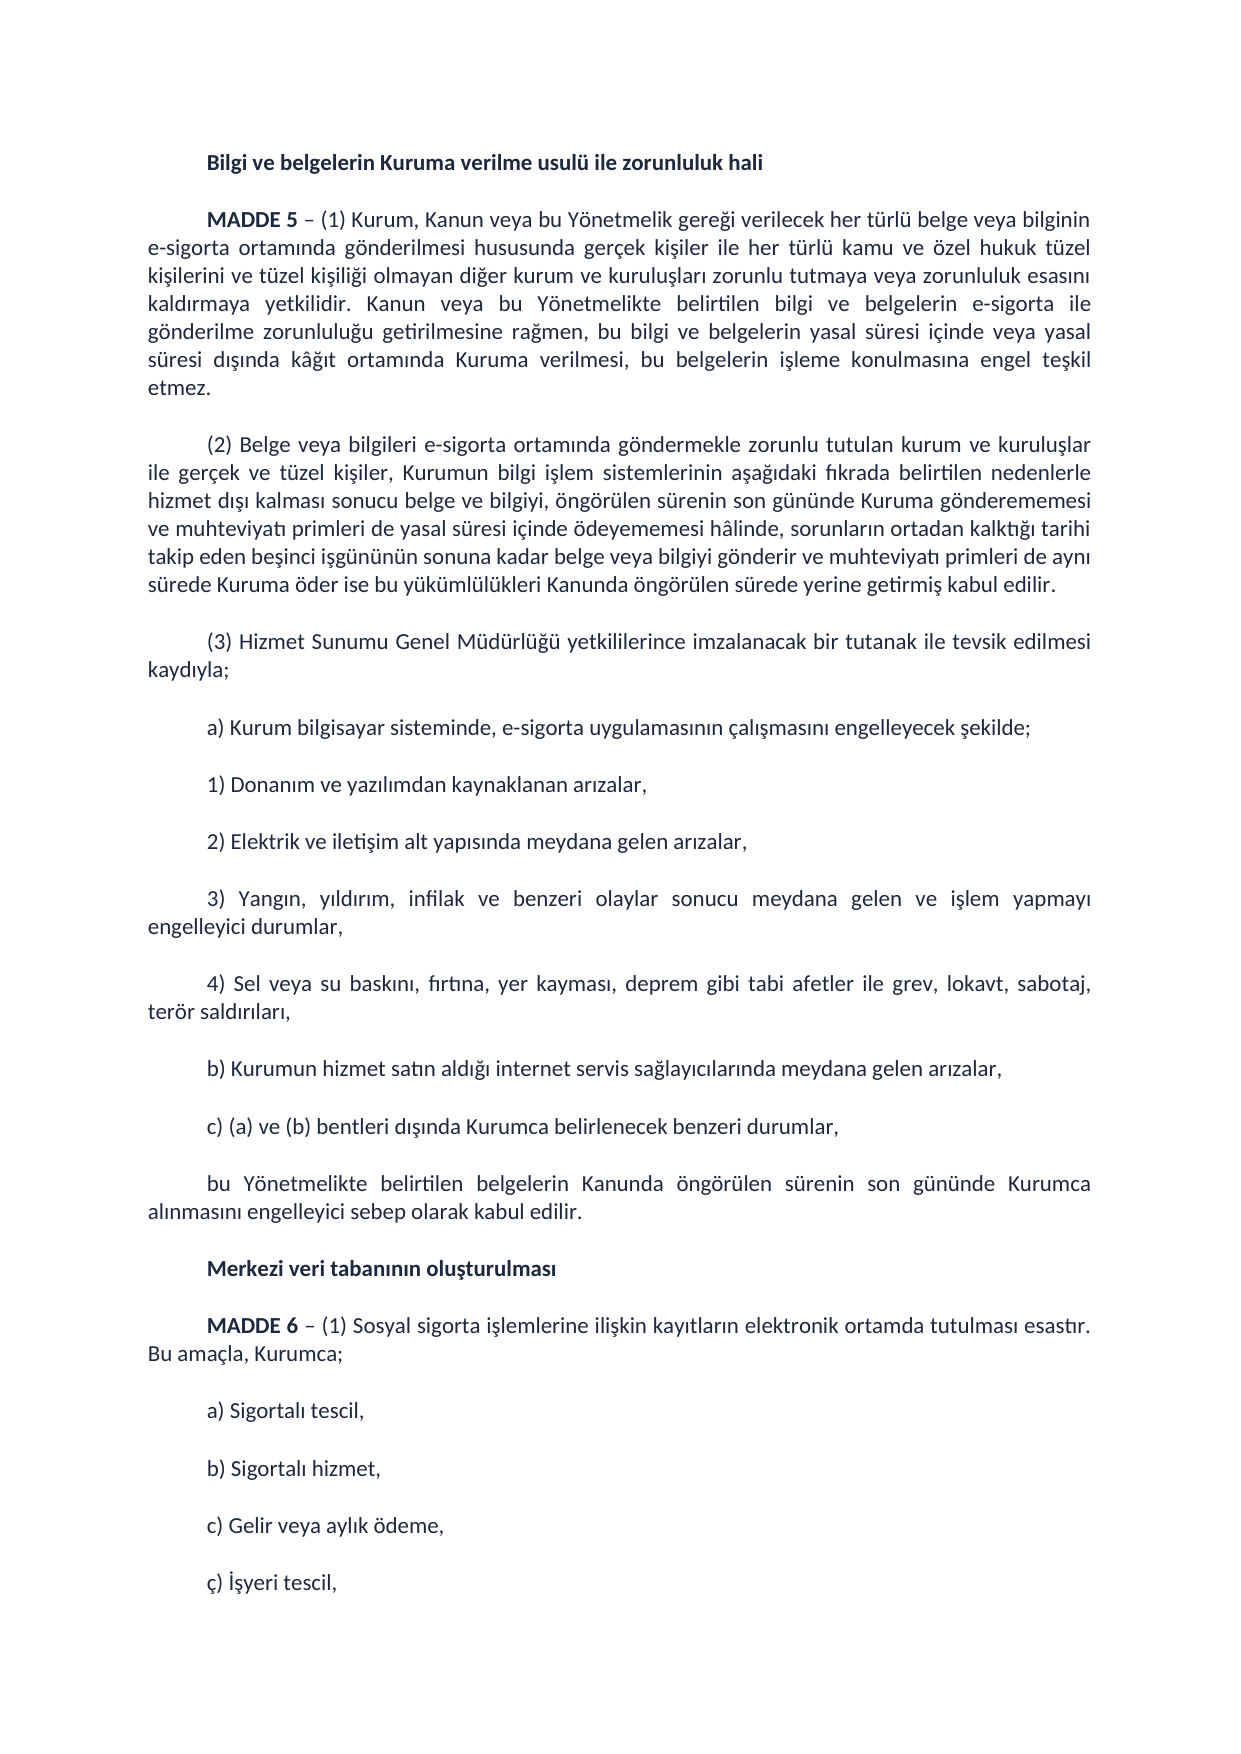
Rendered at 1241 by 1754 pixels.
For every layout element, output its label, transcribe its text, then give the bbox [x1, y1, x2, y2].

text b) Kurumun hizmet satın aldığı internet servis sağlayıcılarında meydana gelen arızalar, [148, 1054, 1093, 1083]
text Bilgi ve belgelerin Kuruma verilme usulü ile zorunluluk hali [148, 148, 1093, 176]
text (3) Hizmet Sunumu Genel Müdürlüğü yetkililerince imzalanacak bir tutanak ile tevsik edilmesi kaydıyla; [148, 627, 1093, 683]
text c) Gelir veya aylık ödeme, [148, 1511, 1093, 1539]
text 1) Donanım ve yazılımdan kaynaklanan arızalar, [148, 770, 1093, 798]
text (2) Belge veya bilgileri e-sigorta ortamında göndermekle zorunlu tutulan kurum ve kuruluşlar ile gerçek ve tüzel kişiler, Kurumun bilgi işlem sistemlerinin aşağıdaki fıkrada belirtilen nedenlerle hizmet dışı kalması sonucu belge ve bilgiyi, öngörülen sürenin son gününde Kuruma gönderememesi ve muhteviyatı primleri de yasal süresi içinde ödeyememesi hâlinde, sorunların ortadan kalktığı tarihi takip eden beşinci işgününün sonuna kadar belge veya bilgiyi gönderir ve muhteviyatı primleri de aynı sürede Kuruma öder ise bu yükümlülükleri Kanunda öngörülen sürede yerine getirmiş kabul edilir. [148, 430, 1093, 598]
text a) Sigortalı tescil, [148, 1397, 1093, 1424]
text MADDE 5 – (1) Kurum, Kanun veya bu Yönetmelik gereği verilecek her türlü belge veya bilginin e-sigorta ortamında gönderilmesi hususunda gerçek kişiler ile her türlü kamu ve özel hukuk tüzel kişilerini ve tüzel kişiliği olmayan diğer kurum ve kuruluşları zorunlu tutmaya veya zorunluluk esasını kaldırmaya yetkilidir. Kanun veya bu Yönetmelikte belirtilen bilgi ve belgelerin e-sigorta ile gönderilme zorunluluğu getirilmesine rağmen, bu bilgi ve belgelerin yasal süresi içinde veya yasal süresi dışında kâğıt ortamında Kuruma verilmesi, bu belgelerin işleme konulmasına engel teşkil etmez. [148, 205, 1093, 401]
text ç) İşyeri tescil, [148, 1568, 1093, 1596]
text bu Yönetmelikte belirtilen belgelerin Kanunda öngörülen sürenin son gününde Kurumca alınmasını engelleyici sebep olarak kabul edilir. [148, 1169, 1093, 1225]
text MADDE 6 – (1) Sosyal sigorta işlemlerine ilişkin kayıtların elektronik ortamda tutulması esastır. Bu amaçla, Kurumca; [148, 1311, 1093, 1367]
text 2) Elektrik ve iletişim alt yapısında meydana gelen arızalar, [148, 827, 1093, 855]
text 4) Sel veya su baskını, fırtına, yer kayması, deprem gibi tabi afetler ile grev, lokavt, sabotaj, terör saldırıları, [148, 969, 1093, 1025]
text c) (a) ve (b) bentleri dışında Kurumca belirlenecek benzeri durumlar, [148, 1112, 1093, 1140]
text a) Kurum bilgisayar sisteminde, e-sigorta uygulamasının çalışmasını engelleyecek şekilde; [148, 713, 1093, 741]
text Merkezi veri tabanının oluşturulması [148, 1254, 1093, 1282]
text 3) Yangın, yıldırım, infilak ve benzeri olaylar sonucu meydana gelen ve işlem yapmayı engelleyici durumlar, [148, 884, 1093, 940]
text b) Sigortalı hizmet, [148, 1454, 1093, 1482]
